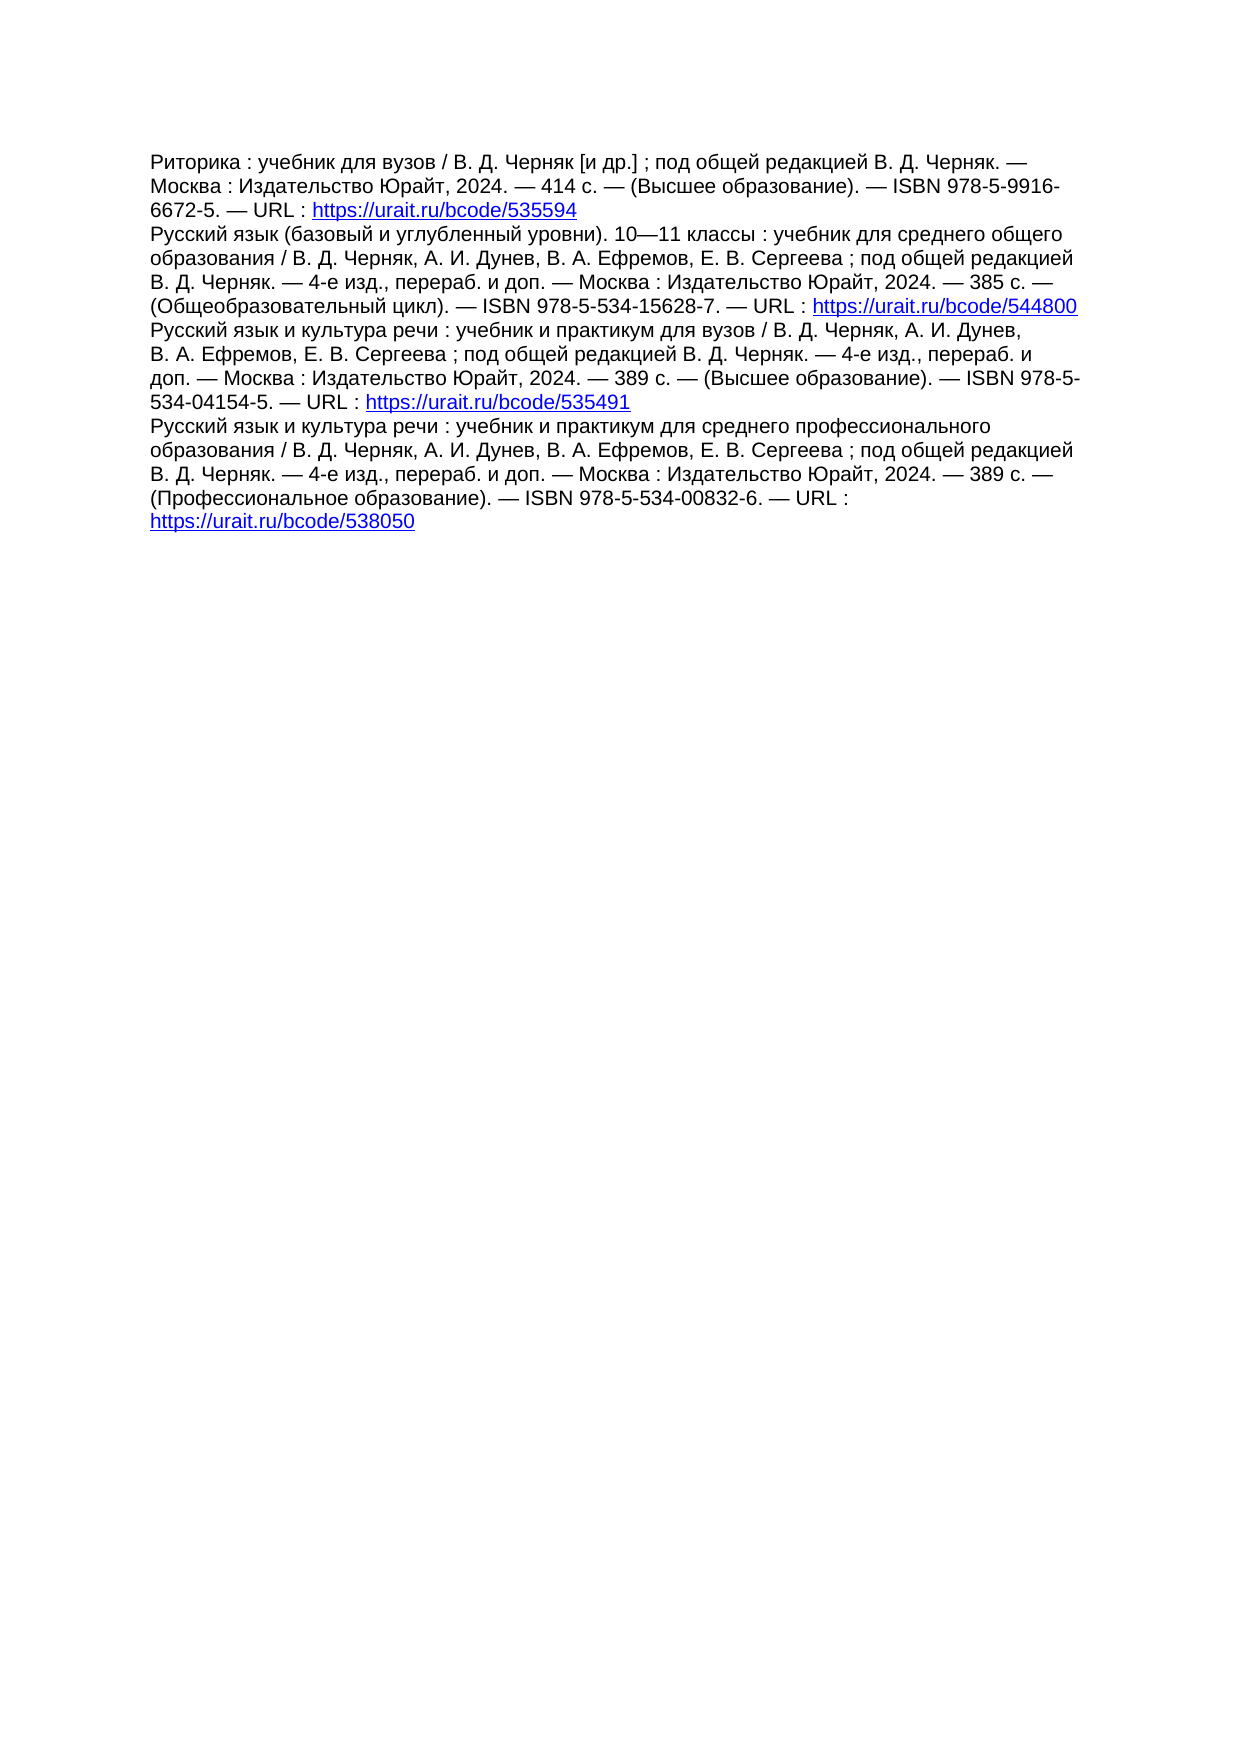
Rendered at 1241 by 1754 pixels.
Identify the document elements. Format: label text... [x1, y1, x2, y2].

text Русский язык (базовый и углубленный уровни). 10—11 классы : учебник для среднего общего образования / В. Д. Черняк, А. И. Дунев, В. А. Ефремов, Е. В. Сергеева ; под общей редакцией В. Д. Черняк. — 4-е изд., перераб. и доп. — Москва : Издательство Юрайт, 2024. — 385 с. — (Общеобразовательный цикл). — ISBN 978-5-534-15628-7. — URL : https://urait.ru/bcode/544800 [150, 222, 1090, 318]
text Русский язык и культура речи : учебник и практикум для среднего профессионального образования / В. Д. Черняк, А. И. Дунев, В. А. Ефремов, Е. В. Сергеева ; под общей редакцией В. Д. Черняк. — 4-е изд., перераб. и доп. — Москва : Издательство Юрайт, 2024. — 389 с. — (Профессиональное образование). — ISBN 978-5-534-00832-6. — URL : https://urait.ru/bcode/538050 [150, 413, 1090, 533]
text Русский язык и культура речи : учебник и практикум для вузов / В. Д. Черняк, А. И. Дунев, В. А. Ефремов, Е. В. Сергеева ; под общей редакцией В. Д. Черняк. — 4-е изд., перераб. и доп. — Москва : Издательство Юрайт, 2024. — 389 с. — (Высшее образование). — ISBN 978-5-534-04154-5. — URL : https://urait.ru/bcode/535491 [150, 318, 1090, 413]
text Риторика : учебник для вузов / В. Д. Черняк [и др.] ; под общей редакцией В. Д. Черняк. — Москва : Издательство Юрайт, 2024. — 414 с. — (Высшее образование). — ISBN 978-5-9916-6672-5. — URL : https://urait.ru/bcode/535594 [150, 150, 1090, 222]
